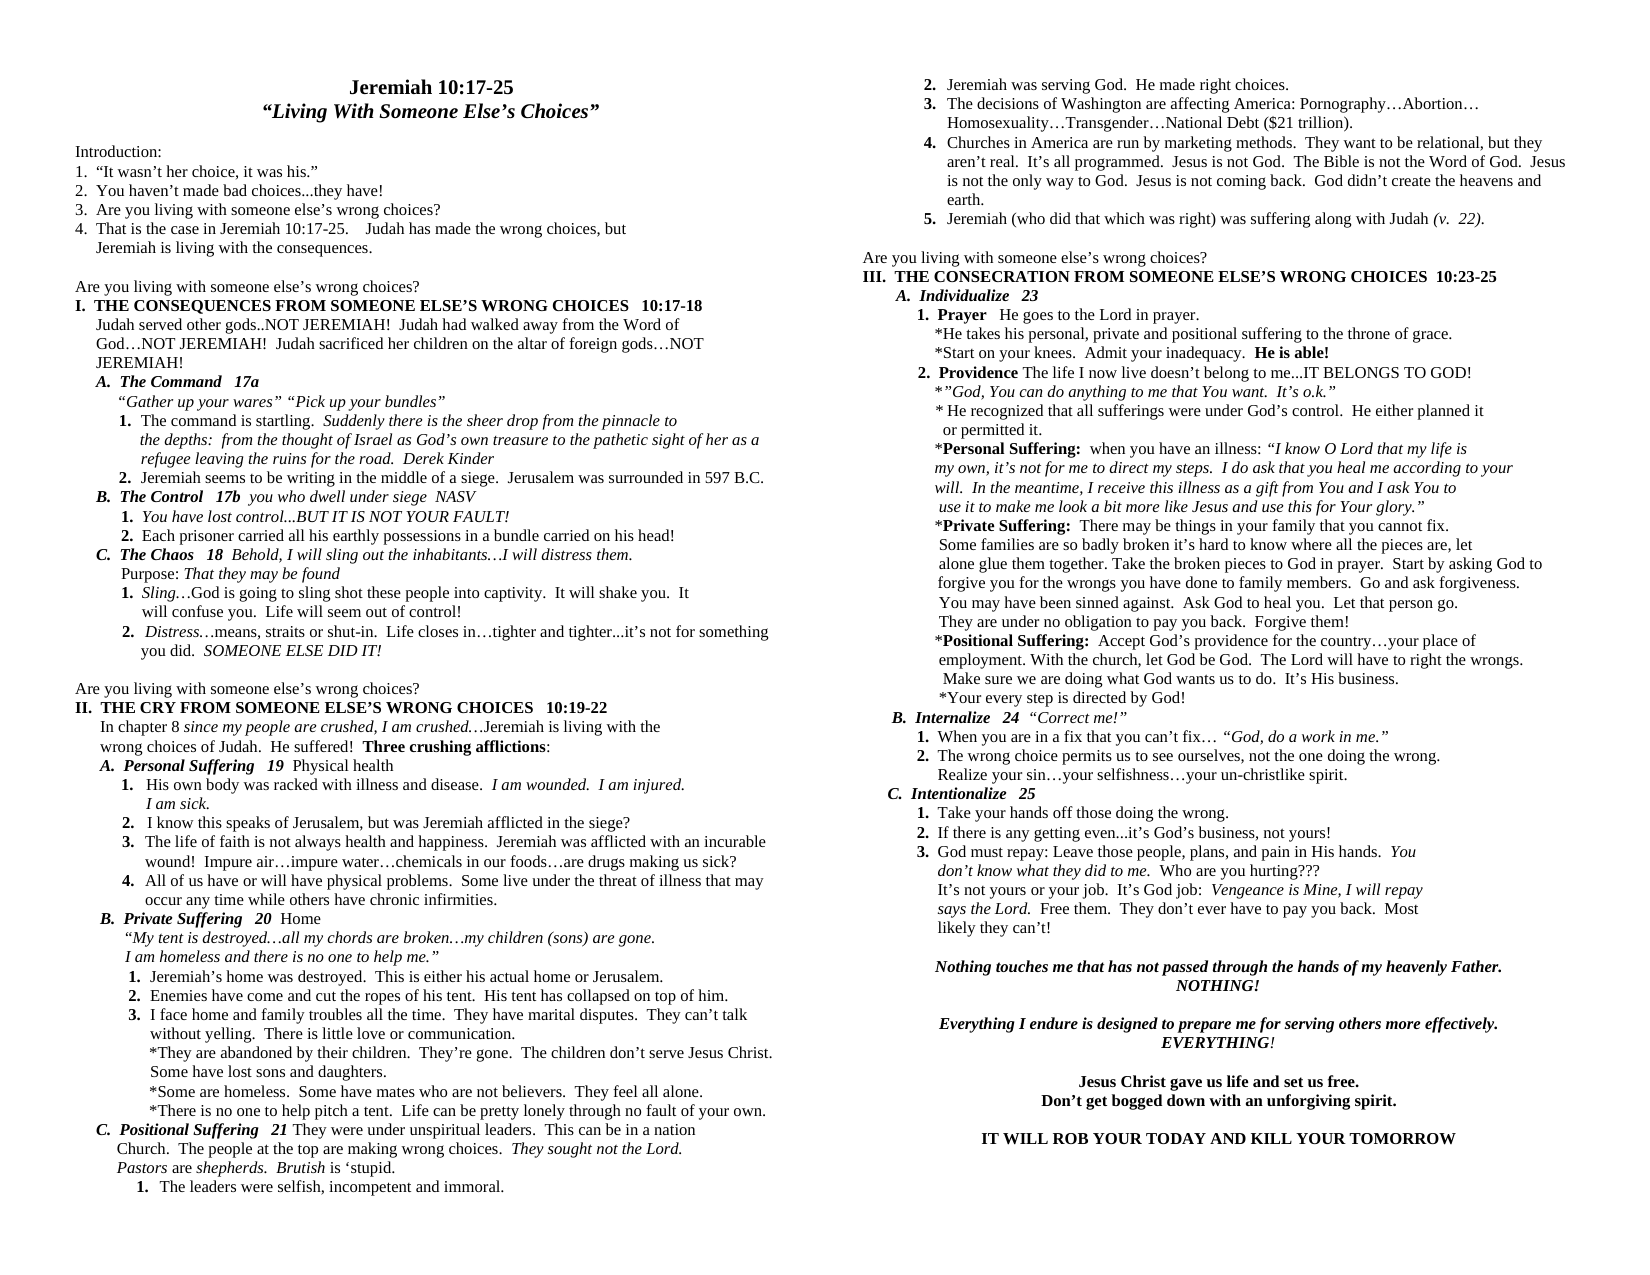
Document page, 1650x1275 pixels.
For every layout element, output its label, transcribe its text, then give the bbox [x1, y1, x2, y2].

text 1. You have lost control...BUT IT IS NOT YOUR FAULT! [75, 506, 787, 526]
text JEREMIAH! [75, 353, 787, 372]
text 2. Each prisoner carried all his earthly possessions in a bundle carried on his head! [75, 526, 787, 545]
text wrong choices of Judah. He suffered! Three crushing afflictions: [75, 736, 787, 756]
text A. The Command 17a [75, 372, 787, 391]
text Judah served other gods..NOT JEREMIAH! Judah had walked away from the Word of [75, 315, 787, 334]
list *Personal Suffering: when you have an illness: “I know O Lord that my life is [872, 439, 1575, 458]
list *They are abandoned by their children. They’re gone. The children don’t serve Jesus Christ. Some have lost sons and daughters. [128, 1043, 787, 1081]
text Jeremiah 10:17-25 [75, 75, 787, 99]
list I face home and family troubles all the time. They have marital disputes. They can’t talk without yelling. There is little love or communication. [128, 1005, 787, 1043]
text 1. When you are in a fix that you can’t fix… “God, do a work in me.” [862, 727, 1575, 746]
text Jesus Christ gave us life and set us free. [862, 1072, 1575, 1091]
text says the Lord. Free them. They don’t ever have to pay you back. Most [862, 899, 1575, 918]
list or permitted it. [872, 420, 1575, 439]
list Make sure we are doing what God wants us to do. It’s His business. [872, 669, 1575, 688]
text Everything I endure is designed to prepare me for serving others more effectively. [862, 1014, 1575, 1033]
text Purpose: That they may be found [75, 564, 787, 583]
list Enemies have come and cut the ropes of his tent. His tent has collapsed on top of him. [128, 986, 787, 1005]
text 2. I know this speaks of Jerusalem, but was Jeremiah afflicted in the siege? [122, 813, 787, 832]
text 4. That is the case in Jeremiah 10:17-25. Judah has made the wrong choices, but [75, 219, 787, 238]
text occur any time while others have chronic infirmities. [141, 890, 787, 909]
text Are you living with someone else’s wrong choices? [75, 679, 787, 698]
text 2. You haven’t made bad choices...they have! [75, 181, 787, 200]
text the depths: from the thought of Israel as God’s own treasure to the pathetic sight of her as a refugee leaving the ruins for the road. Derek Kinder [119, 430, 787, 468]
list Distress…means, straits or shut-in. Life closes in…tighter and tighter...it’s not for something you did. SOMEONE ELSE DID IT! [122, 621, 787, 660]
text In chapter 8 since my people are crushed, I am crushed…Jeremiah is living with the [75, 717, 787, 736]
list use it to make me look a bit more like Jesus and use this for Your glory.” [872, 497, 1575, 516]
text Church. The people at the top are making wrong choices. They sought not the Lord. [75, 1139, 787, 1158]
text will confuse you. Life will seem out of control! [75, 602, 787, 621]
text EVERYTHING! [862, 1033, 1575, 1052]
text God…NOT JEREMIAH! Judah sacrificed her children on the altar of foreign gods…NOT [75, 334, 787, 353]
list All of us have or will have physical problems. Some live under the threat of illness that may [122, 871, 787, 890]
list * He recognized that all sufferings were under God’s control. He either planned it [872, 401, 1575, 420]
text “Living With Someone Else’s Choices” [75, 99, 787, 123]
text 2. If there is any getting even...it’s God’s business, not yours! [862, 822, 1575, 842]
text NOTHING! [862, 976, 1575, 995]
list They are under no obligation to pay you back. Forgive them! [872, 612, 1575, 631]
list Some families are so badly broken it’s hard to know where all the pieces are, let [872, 535, 1575, 554]
list 2. Providence The life I now live doesn’t belong to me...IT BELONGS TO GOD! [872, 362, 1575, 382]
list *”God, You can do anything to me that You want. It’s o.k.” [872, 382, 1575, 401]
text 3. God must repay: Leave those people, plans, and pain in His hands. You [862, 842, 1575, 861]
list *He takes his personal, private and positional suffering to the throne of grace. [872, 324, 1575, 343]
list The leaders were selfish, incompetent and immoral. [136, 1177, 787, 1196]
list Churches in America are run by marketing methods. They want to be relational, but they aren’t real. It’s all programmed. Jesus is not God. The Bible is not the Word of God. Jesus is not the only way to God. Jesus is not coming back. God didn’t create the heavens and earth. [923, 132, 1575, 209]
list Jeremiah’s home was destroyed. This is either his actual home or Jerusalem. [128, 966, 787, 986]
text I am sick. [75, 794, 787, 813]
text don’t know what they did to me. Who are you hurting??? [862, 861, 1575, 880]
text I. THE CONSEQUENCES FROM SOMEONE ELSE’S WRONG CHOICES 10:17-18 [75, 296, 787, 315]
list *Your every step is directed by God! [872, 688, 1575, 707]
list will. In the meantime, I receive this illness as a gift from You and I ask You to [872, 477, 1575, 497]
text Jeremiah is living with the consequences. [75, 238, 787, 257]
text C. The Chaos 18 Behold, I will sling out the inhabitants…I will distress them. [75, 545, 787, 564]
text C. Intentionalize 25 [862, 784, 1575, 803]
text wound! Impure air…impure water…chemicals in our foods…are drugs making us sick? [141, 851, 787, 871]
text B. The Control 17b you who dwell under siege NASV [75, 487, 787, 506]
list *Start on your knees. Admit your inadequacy. He is able! [872, 343, 1575, 362]
list The command is startling. Suddenly there is the sheer drop from the pinnacle to [119, 411, 787, 430]
text B. Internalize 24 “Correct me!” [862, 707, 1575, 727]
text III. THE CONSECRATION FROM SOMEONE ELSE’S WRONG CHOICES 10:23-25 [862, 267, 1575, 286]
text I am homeless and there is no one to help me.” [75, 947, 787, 966]
list *Private Suffering: There may be things in your family that you cannot fix. [872, 516, 1575, 535]
text 2. The wrong choice permits us to see ourselves, not the one doing the wrong. [862, 746, 1575, 765]
text It’s not yours or your job. It’s God job: Vengeance is Mine, I will repay [862, 880, 1575, 899]
text Introduction: [75, 142, 787, 161]
text C. Positional Suffering 21 They were under unspiritual leaders. This can be in a nation [75, 1120, 787, 1139]
list Jeremiah (who did that which was right) was suffering along with Judah (v. 22). [923, 209, 1575, 228]
text Are you living with someone else’s wrong choices? [75, 276, 787, 296]
text A. Personal Suffering 19 Physical health [75, 756, 787, 775]
text 1. Prayer He goes to the Lord in prayer. [862, 305, 1575, 324]
text Realize your sin…your selfishness…your un-christlike spirit. [862, 765, 1575, 784]
text 1. His own body was racked with illness and disease. I am wounded. I am injured. [75, 775, 787, 794]
list my own, it’s not for me to direct my steps. I do ask that you heal me according to your [872, 458, 1575, 477]
text 1. Take your hands off those doing the wrong. [862, 803, 1575, 822]
text likely they can’t! [862, 918, 1575, 937]
text A. Individualize 23 [862, 286, 1575, 305]
list The life of faith is not always health and happiness. Jeremiah was afflicted with an incurable [122, 832, 787, 851]
text Are you living with someone else’s wrong choices? [862, 247, 1575, 267]
text 1. Sling…God is going to sling shot these people into captivity. It will shake you. It [75, 583, 787, 602]
text “Gather up your wares” “Pick up your bundles” [75, 391, 787, 411]
list Jeremiah was serving God. He made right choices. [923, 75, 1575, 94]
text Nothing touches me that has not passed through the hands of my heavenly Father. [862, 957, 1575, 976]
list Jeremiah seems to be writing in the middle of a siege. Jerusalem was surrounded in 597 B.C. [119, 468, 787, 487]
text B. Private Suffering 20 Home [75, 909, 787, 928]
text 3. Are you living with someone else’s wrong choices? [75, 200, 787, 219]
text Pastors are shepherds. Brutish is ‘stupid. [75, 1158, 787, 1177]
text IT WILL ROB YOUR TODAY AND KILL YOUR TOMORROW [862, 1129, 1575, 1148]
text II. THE CRY FROM SOMEONE ELSE’S WRONG CHOICES 10:19-22 [75, 698, 787, 717]
list *Some are homeless. Some have mates who are not believers. They feel all alone. [128, 1081, 787, 1101]
text Don’t get bogged down with an unforgiving spirit. [862, 1091, 1575, 1110]
list alone glue them together. Take the broken pieces to God in prayer. Start by asking God to forgive you for the wrongs you have done to family members. Go and ask forgiveness. [872, 554, 1575, 592]
text 1. “It wasn’t her choice, it was his.” [75, 161, 787, 181]
text “My tent is destroyed…all my chords are broken…my children (sons) are gone. [75, 928, 787, 947]
list *Positional Suffering: Accept God’s providence for the country…your place of [872, 631, 1575, 650]
list You may have been sinned against. Ask God to heal you. Let that person go. [872, 592, 1575, 612]
list employment. With the church, let God be God. The Lord will have to right the wrongs. [872, 650, 1575, 669]
list The decisions of Washington are affecting America: Pornography…Abortion…Homosexuality…Transgender…National Debt ($21 trillion). [923, 94, 1575, 132]
list *There is no one to help pitch a tent. Life can be pretty lonely through no fault of your own. [128, 1101, 787, 1120]
